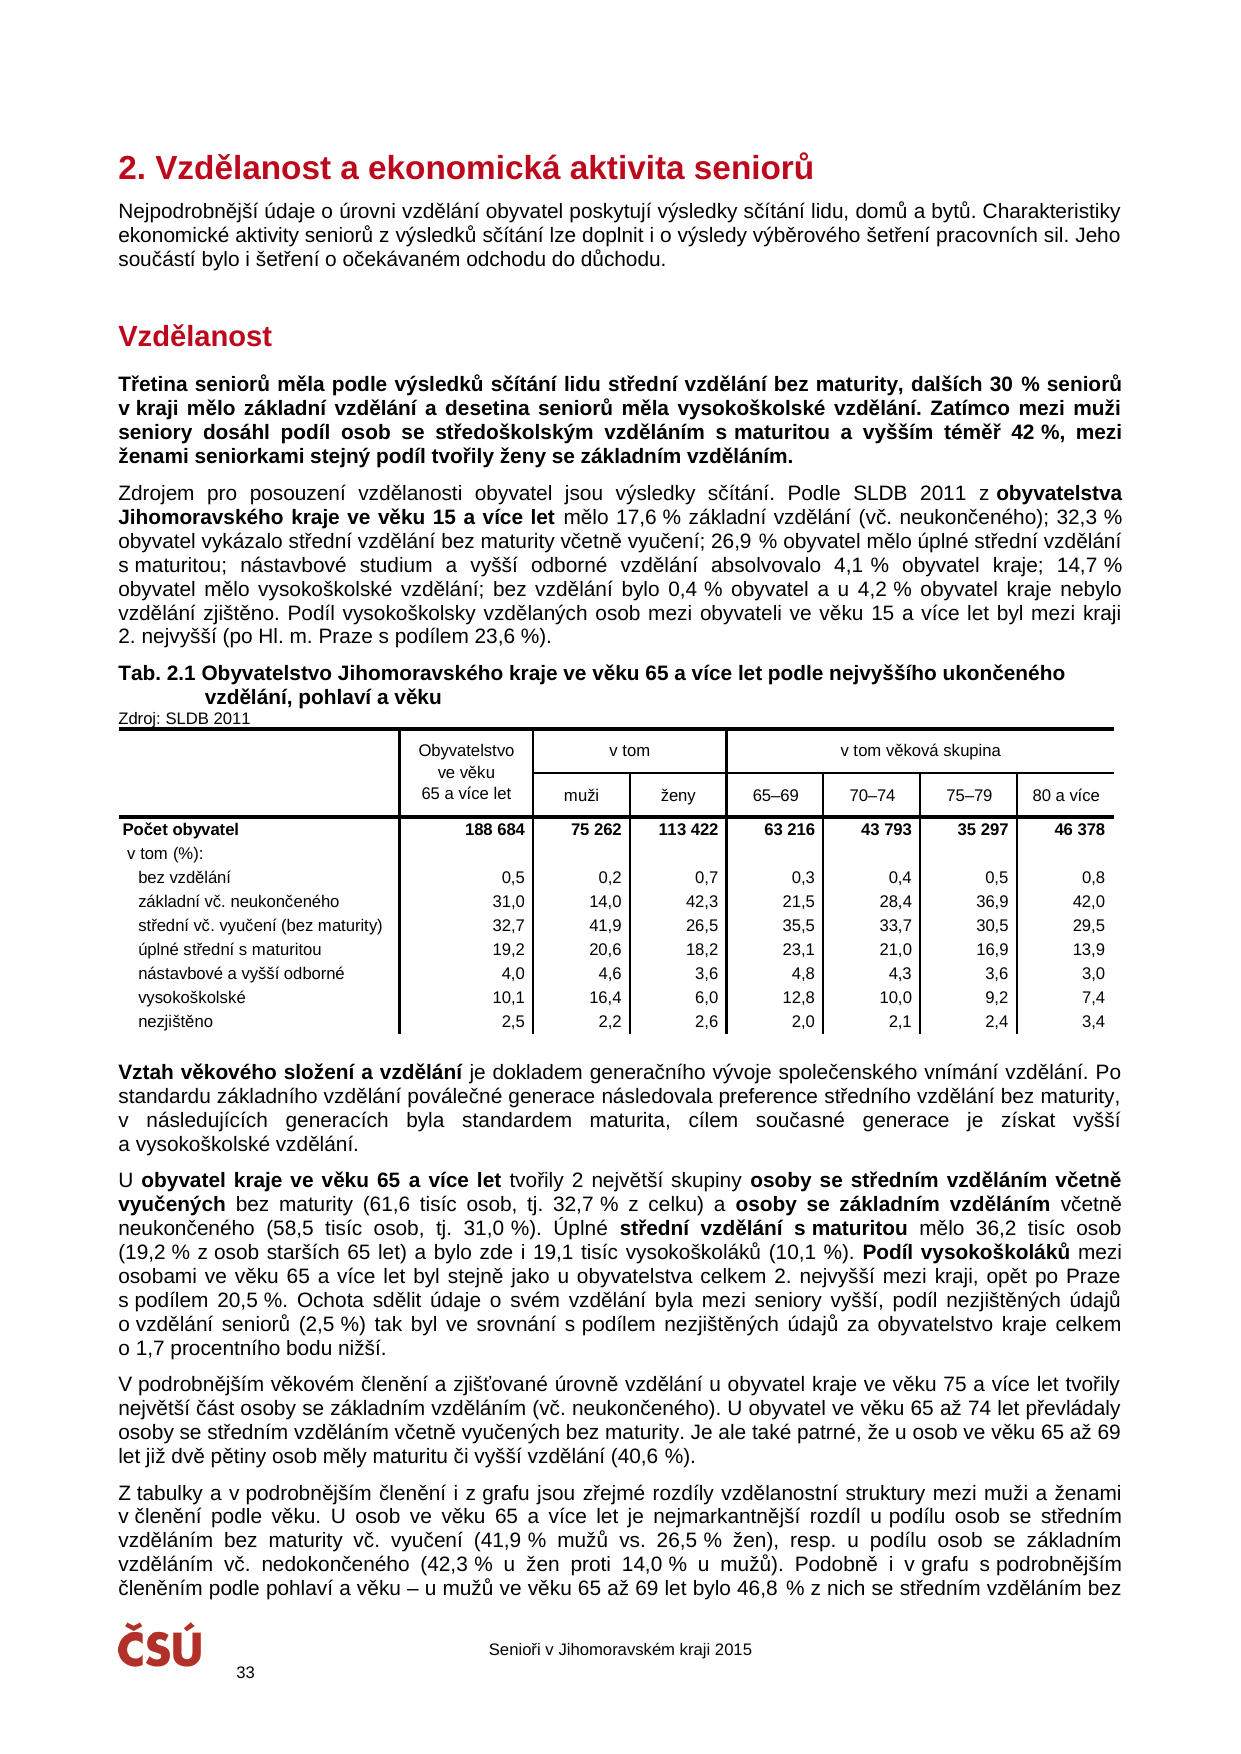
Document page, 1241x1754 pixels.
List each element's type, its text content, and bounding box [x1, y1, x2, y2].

text Vztah věkového složení a vzdělání je dokladem generačního vývoje společenského vnímání vzdělání. Po standardu základního vzdělání poválečné generace následovala preference středního vzdělání bez maturity, v následujících generacích byla standardem maturita, cílem současné generace je získat vyšší a vysokoškolské vzdělání. [118, 1059, 1122, 1155]
text V podrobnějším věkovém členění a zjišťované úrovně vzdělání u obyvatel kraje ve věku 75 a více let tvořily největší část osoby se základním vzděláním (vč. neukončeného). U obyvatel ve věku 65 až 74 let převládaly osoby se středním vzděláním včetně vyučených bez maturity. Je ale také patrné, že u osob ve věku 65 až 69 let již dvě pětiny osob měly maturitu či vyšší vzdělání (40,6 %). [118, 1372, 1122, 1468]
text Vzdělanost [118, 319, 1122, 353]
text vzdělání, pohlaví a věku [118, 685, 1122, 709]
text Tab. 2.1 Obyvatelstvo Jihomoravského kraje ve věku 65 a více let podle nejvyššího ukončeného [118, 661, 1122, 685]
text Nejpodrobnější údaje o úrovni vzdělání obyvatel poskytují výsledky sčítání lidu, domů a bytů. Charakteristiky ekonomické aktivity seniorů z výsledků sčítání lze doplnit i o výsledy výběrového šetření pracovních sil. Jeho součástí bylo i šetření o očekávaném odchodu do důchodu. [118, 199, 1122, 271]
text Třetina seniorů měla podle výsledků sčítání lidu střední vzdělání bez maturity, dalších 30 % seniorů v kraji mělo základní vzdělání a desetina seniorů měla vysokoškolské vzdělání. Zatímco mezi muži seniory dosáhl podíl osob se středoškolským vzděláním s maturitou a vyšším téměř 42 %, mezi ženami seniorkami stejný podíl tvořily ženy se základním vzděláním. [118, 372, 1122, 468]
text U obyvatel kraje ve věku 65 a více let tvořily 2 největší skupiny osoby se středním vzděláním včetně vyučených bez maturity (61,6 tisíc osob, tj. 32,7 % z celku) a osoby se základním vzděláním včetně neukončeného (58,5 tisíc osob, tj. 31,0 %). Úplné střední vzdělání s maturitou mělo 36,2 tisíc osob (19,2 % z osob starších 65 let) a bylo zde i 19,1 tisíc vysokoškoláků (10,1 %). Podíl vysokoškoláků mezi osobami ve věku 65 a více let byl stejně jako u obyvatelstva celkem 2. nejvyšší mezi kraji, opět po Praze s podílem 20,5 %. Ochota sdělit údaje o svém vzdělání byla mezi seniory vyšší, podíl nezjištěných údajů o vzdělání seniorů (2,5 %) tak byl ve srovnání s podílem nezjištěných údajů za obyvatelstvo kraje celkem o 1,7 procentního bodu nižší. [118, 1168, 1122, 1359]
text Zdroj: SLDB 2011 [118, 709, 1122, 728]
picture [118, 1622, 201, 1667]
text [118, 1480, 1122, 1600]
text Zdrojem pro posouzení vzdělanosti obyvatel jsou výsledky sčítání. Podle SLDB 2011 z obyvatelstva Jihomoravského kraje ve věku 15 a více let mělo 17,6 % základní vzdělání (vč. neukončeného); 32,3 % obyvatel vykázalo střední vzdělání bez maturity včetně vyučení; 26,9 % obyvatel mělo úplné střední vzdělání s maturitou; nástavbové studium a vyšší odborné vzdělání absolvovalo 4,1 % obyvatel kraje; 14,7 % obyvatel mělo vysokoškolské vzdělání; bez vzdělání bylo 0,4 % obyvatel a u 4,2 % obyvatel kraje nebylo vzdělání zjištěno. Podíl vysokoškolsky vzdělaných osob mezi obyvateli ve věku 15 a více let byl mezi kraji 2. nejvyšší (po Hl. m. Praze s podílem 23,6 %). [118, 481, 1122, 648]
text 2. Vzdělanost a ekonomická aktivita seniorů [118, 148, 1122, 186]
